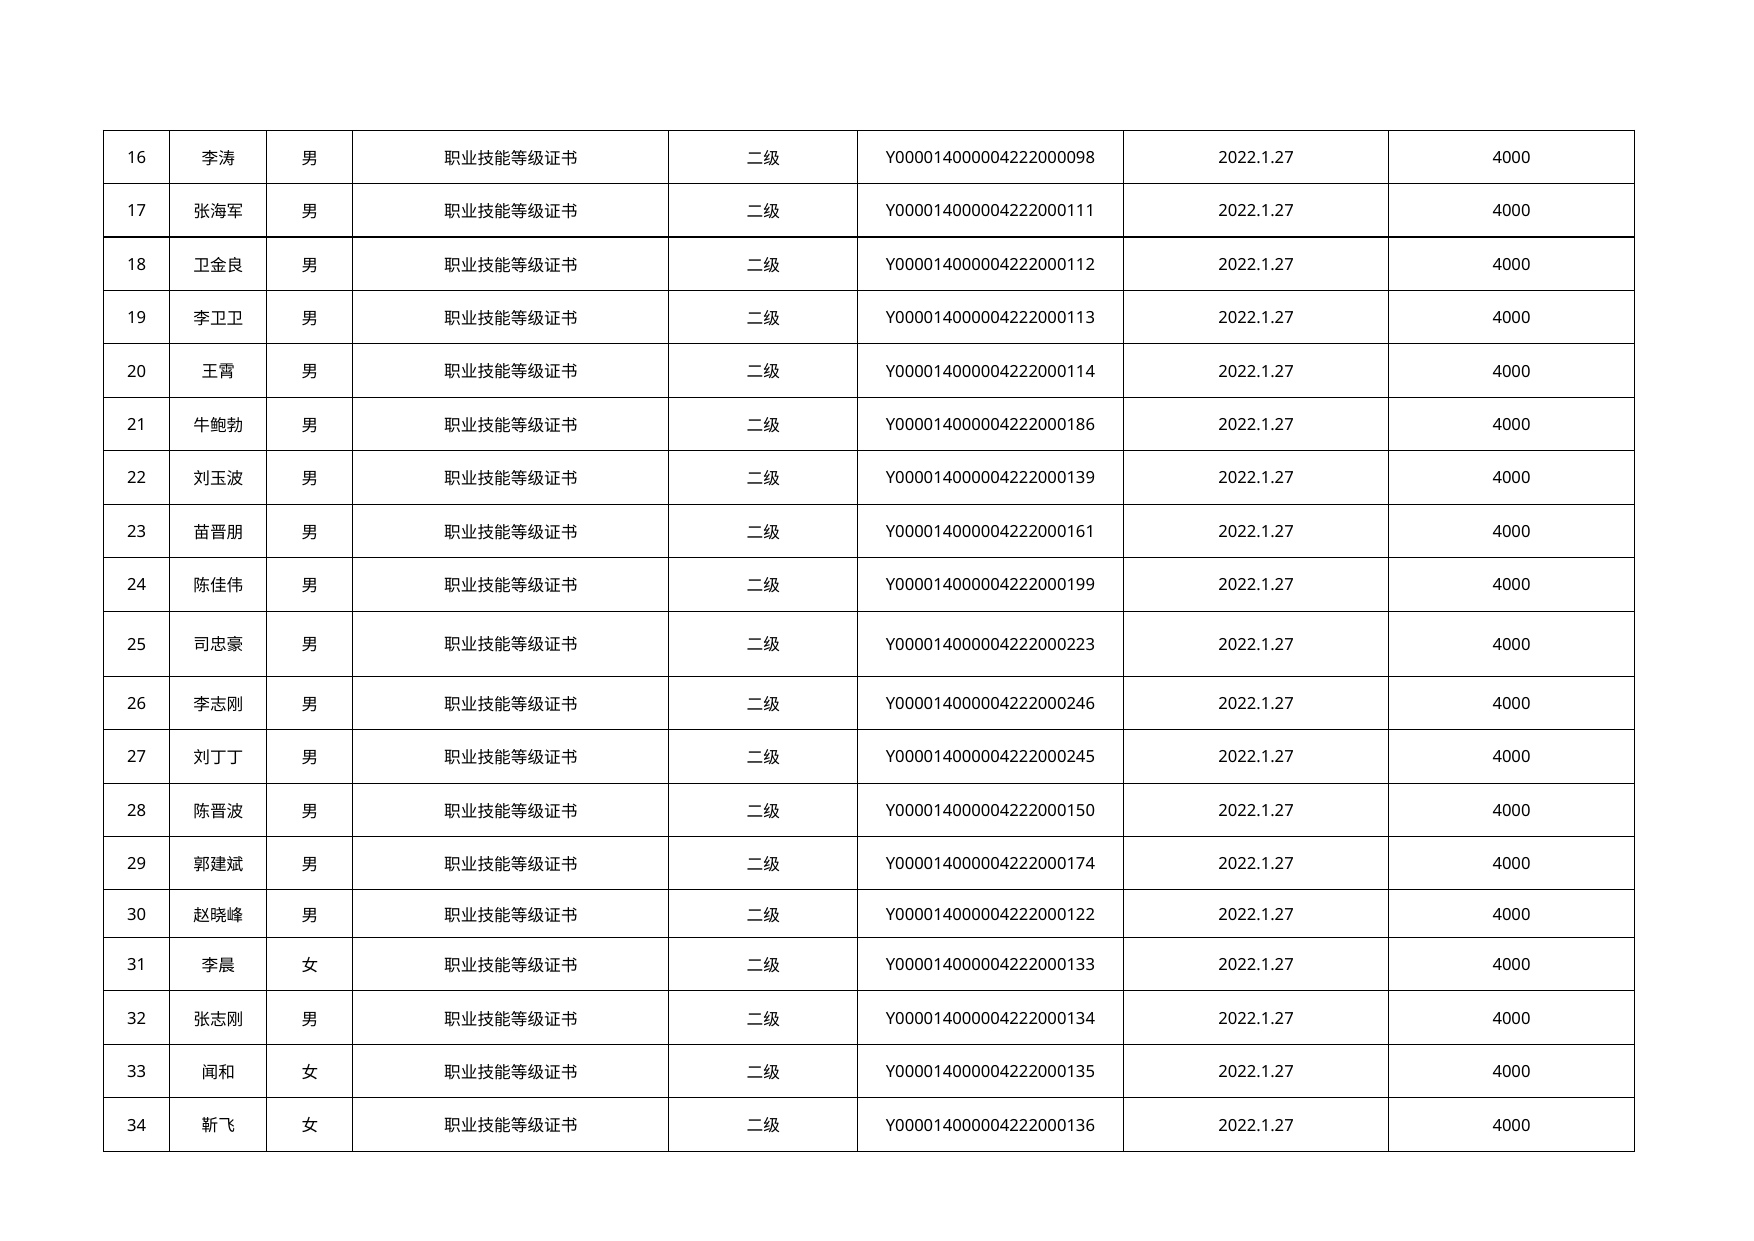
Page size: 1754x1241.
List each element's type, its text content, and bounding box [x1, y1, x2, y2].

table_cell 4000 [1389, 837, 1634, 889]
table_cell 陈佳伟 [170, 558, 266, 611]
table_cell 2022.1.27 [1124, 837, 1388, 889]
table_cell 职业技能等级证书 [353, 451, 668, 504]
table_cell 2022.1.27 [1124, 938, 1388, 990]
table_cell 二级 [669, 1045, 857, 1097]
table_cell 2022.1.27 [1124, 558, 1388, 611]
table_cell 职业技能等级证书 [353, 991, 668, 1044]
table_cell 20 [104, 344, 169, 397]
table_cell 2022.1.27 [1124, 505, 1388, 557]
table_cell 二级 [669, 451, 857, 504]
table_cell 李志刚 [170, 677, 266, 729]
table_cell 职业技能等级证书 [353, 1098, 668, 1151]
table_cell 31 [104, 938, 169, 990]
table_cell 男 [267, 291, 352, 343]
table_cell 职业技能等级证书 [353, 344, 668, 397]
table_cell 陈晋波 [170, 784, 266, 836]
table_cell 2022.1.27 [1124, 991, 1388, 1044]
table_cell 二级 [669, 238, 857, 290]
table_cell 女 [267, 938, 352, 990]
table_cell 苗晋朋 [170, 505, 266, 557]
table_cell 职业技能等级证书 [353, 730, 668, 782]
table_cell 职业技能等级证书 [353, 505, 668, 557]
table_cell 2022.1.27 [1124, 344, 1388, 397]
table_cell 4000 [1389, 1045, 1634, 1097]
table_cell 男 [267, 184, 352, 236]
table_cell 2022.1.27 [1124, 131, 1388, 183]
table_cell 26 [104, 677, 169, 729]
table_cell 17 [104, 184, 169, 236]
table_cell 男 [267, 398, 352, 450]
table_cell 二级 [669, 398, 857, 450]
table_cell Y000014000004222000111 [858, 184, 1123, 236]
table_cell 2022.1.27 [1124, 677, 1388, 729]
table_cell 刘丁丁 [170, 730, 266, 782]
table_cell 24 [104, 558, 169, 611]
table_cell 2022.1.27 [1124, 238, 1388, 290]
table_cell 职业技能等级证书 [353, 398, 668, 450]
table_cell 二级 [669, 612, 857, 676]
table_cell 25 [104, 612, 169, 676]
table_cell 21 [104, 398, 169, 450]
table_cell 4000 [1389, 131, 1634, 183]
table_cell 职业技能等级证书 [353, 612, 668, 676]
table_cell 4000 [1389, 784, 1634, 836]
table_cell 23 [104, 505, 169, 557]
table_cell 4000 [1389, 451, 1634, 504]
table_cell 张海军 [170, 184, 266, 236]
table_cell 4000 [1389, 505, 1634, 557]
table_cell 2022.1.27 [1124, 730, 1388, 782]
table_cell 4000 [1389, 938, 1634, 990]
table_cell 4000 [1389, 558, 1634, 611]
table_cell 4000 [1389, 238, 1634, 290]
table_cell Y000014000004222000199 [858, 558, 1123, 611]
table_cell 职业技能等级证书 [353, 677, 668, 729]
table_cell 靳飞 [170, 1098, 266, 1151]
table_cell 4000 [1389, 612, 1634, 676]
table_cell 4000 [1389, 677, 1634, 729]
table_cell 女 [267, 1045, 352, 1097]
table_cell 4000 [1389, 398, 1634, 450]
table_cell 2022.1.27 [1124, 784, 1388, 836]
table_cell 二级 [669, 184, 857, 236]
table_cell 职业技能等级证书 [353, 291, 668, 343]
table_cell 2022.1.27 [1124, 291, 1388, 343]
table_cell 郭建斌 [170, 837, 266, 889]
table_cell 职业技能等级证书 [353, 938, 668, 990]
table_cell Y000014000004222000150 [858, 784, 1123, 836]
table_cell 4000 [1389, 1098, 1634, 1151]
table_cell 女 [267, 1098, 352, 1151]
table_cell Y000014000004222000246 [858, 677, 1123, 729]
table_cell 职业技能等级证书 [353, 131, 668, 183]
table_cell 二级 [669, 784, 857, 836]
table_cell 男 [267, 612, 352, 676]
table_cell 4000 [1389, 890, 1634, 937]
table_cell 职业技能等级证书 [353, 784, 668, 836]
table_cell 赵晓峰 [170, 890, 266, 937]
table_cell 男 [267, 451, 352, 504]
table_cell 二级 [669, 1098, 857, 1151]
table_cell Y000014000004222000245 [858, 730, 1123, 782]
table_cell 2022.1.27 [1124, 1045, 1388, 1097]
table_cell 职业技能等级证书 [353, 184, 668, 236]
table_cell 李卫卫 [170, 291, 266, 343]
table_cell 闻和 [170, 1045, 266, 1097]
table_cell 19 [104, 291, 169, 343]
table_cell 二级 [669, 991, 857, 1044]
table_cell 18 [104, 238, 169, 290]
table_cell 李涛 [170, 131, 266, 183]
table_cell 2022.1.27 [1124, 451, 1388, 504]
table_cell Y000014000004222000186 [858, 398, 1123, 450]
table_cell Y000014000004222000134 [858, 991, 1123, 1044]
table_cell Y000014000004222000114 [858, 344, 1123, 397]
table_cell 2022.1.27 [1124, 890, 1388, 937]
table_cell 二级 [669, 890, 857, 937]
table_cell 4000 [1389, 291, 1634, 343]
table_cell 4000 [1389, 344, 1634, 397]
table_cell 职业技能等级证书 [353, 837, 668, 889]
table_cell 男 [267, 131, 352, 183]
table_cell 二级 [669, 291, 857, 343]
table_cell 16 [104, 131, 169, 183]
table_cell 男 [267, 238, 352, 290]
table_cell 34 [104, 1098, 169, 1151]
table_cell 男 [267, 677, 352, 729]
table_cell 4000 [1389, 184, 1634, 236]
table_cell 33 [104, 1045, 169, 1097]
table_cell 2022.1.27 [1124, 398, 1388, 450]
table_cell 二级 [669, 131, 857, 183]
table_cell 牛鲍勃 [170, 398, 266, 450]
table_cell 男 [267, 505, 352, 557]
table_cell 二级 [669, 344, 857, 397]
table_cell 男 [267, 991, 352, 1044]
table_cell 男 [267, 837, 352, 889]
table_cell 二级 [669, 730, 857, 782]
table_cell 张志刚 [170, 991, 266, 1044]
table_cell Y000014000004222000136 [858, 1098, 1123, 1151]
table_cell 二级 [669, 558, 857, 611]
table_cell 二级 [669, 505, 857, 557]
table_cell 职业技能等级证书 [353, 1045, 668, 1097]
table_cell 男 [267, 730, 352, 782]
table_cell 2022.1.27 [1124, 1098, 1388, 1151]
table_cell Y000014000004222000174 [858, 837, 1123, 889]
table_cell 29 [104, 837, 169, 889]
table_cell Y000014000004222000112 [858, 238, 1123, 290]
table_cell 27 [104, 730, 169, 782]
table_cell 2022.1.27 [1124, 184, 1388, 236]
table_cell Y000014000004222000113 [858, 291, 1123, 343]
table_cell 二级 [669, 938, 857, 990]
table_cell 32 [104, 991, 169, 1044]
table_cell 二级 [669, 837, 857, 889]
table_cell Y000014000004222000133 [858, 938, 1123, 990]
table_cell 4000 [1389, 991, 1634, 1044]
table_cell 职业技能等级证书 [353, 890, 668, 937]
table_cell Y000014000004222000139 [858, 451, 1123, 504]
table_cell 男 [267, 890, 352, 937]
table_cell 男 [267, 344, 352, 397]
table_cell 22 [104, 451, 169, 504]
table_cell Y000014000004222000161 [858, 505, 1123, 557]
table_cell 28 [104, 784, 169, 836]
table_cell Y000014000004222000098 [858, 131, 1123, 183]
table_cell 卫金良 [170, 238, 266, 290]
table_cell 男 [267, 558, 352, 611]
table_cell 刘玉波 [170, 451, 266, 504]
table_cell 男 [267, 784, 352, 836]
table_cell Y000014000004222000135 [858, 1045, 1123, 1097]
table_cell Y000014000004222000122 [858, 890, 1123, 937]
table_cell 王霄 [170, 344, 266, 397]
table_cell 30 [104, 890, 169, 937]
table_cell 李晨 [170, 938, 266, 990]
table_cell 二级 [669, 677, 857, 729]
table_cell 司忠豪 [170, 612, 266, 676]
table_cell Y000014000004222000223 [858, 612, 1123, 676]
table_cell 4000 [1389, 730, 1634, 782]
table_cell 职业技能等级证书 [353, 238, 668, 290]
table_cell 2022.1.27 [1124, 612, 1388, 676]
table_cell 职业技能等级证书 [353, 558, 668, 611]
